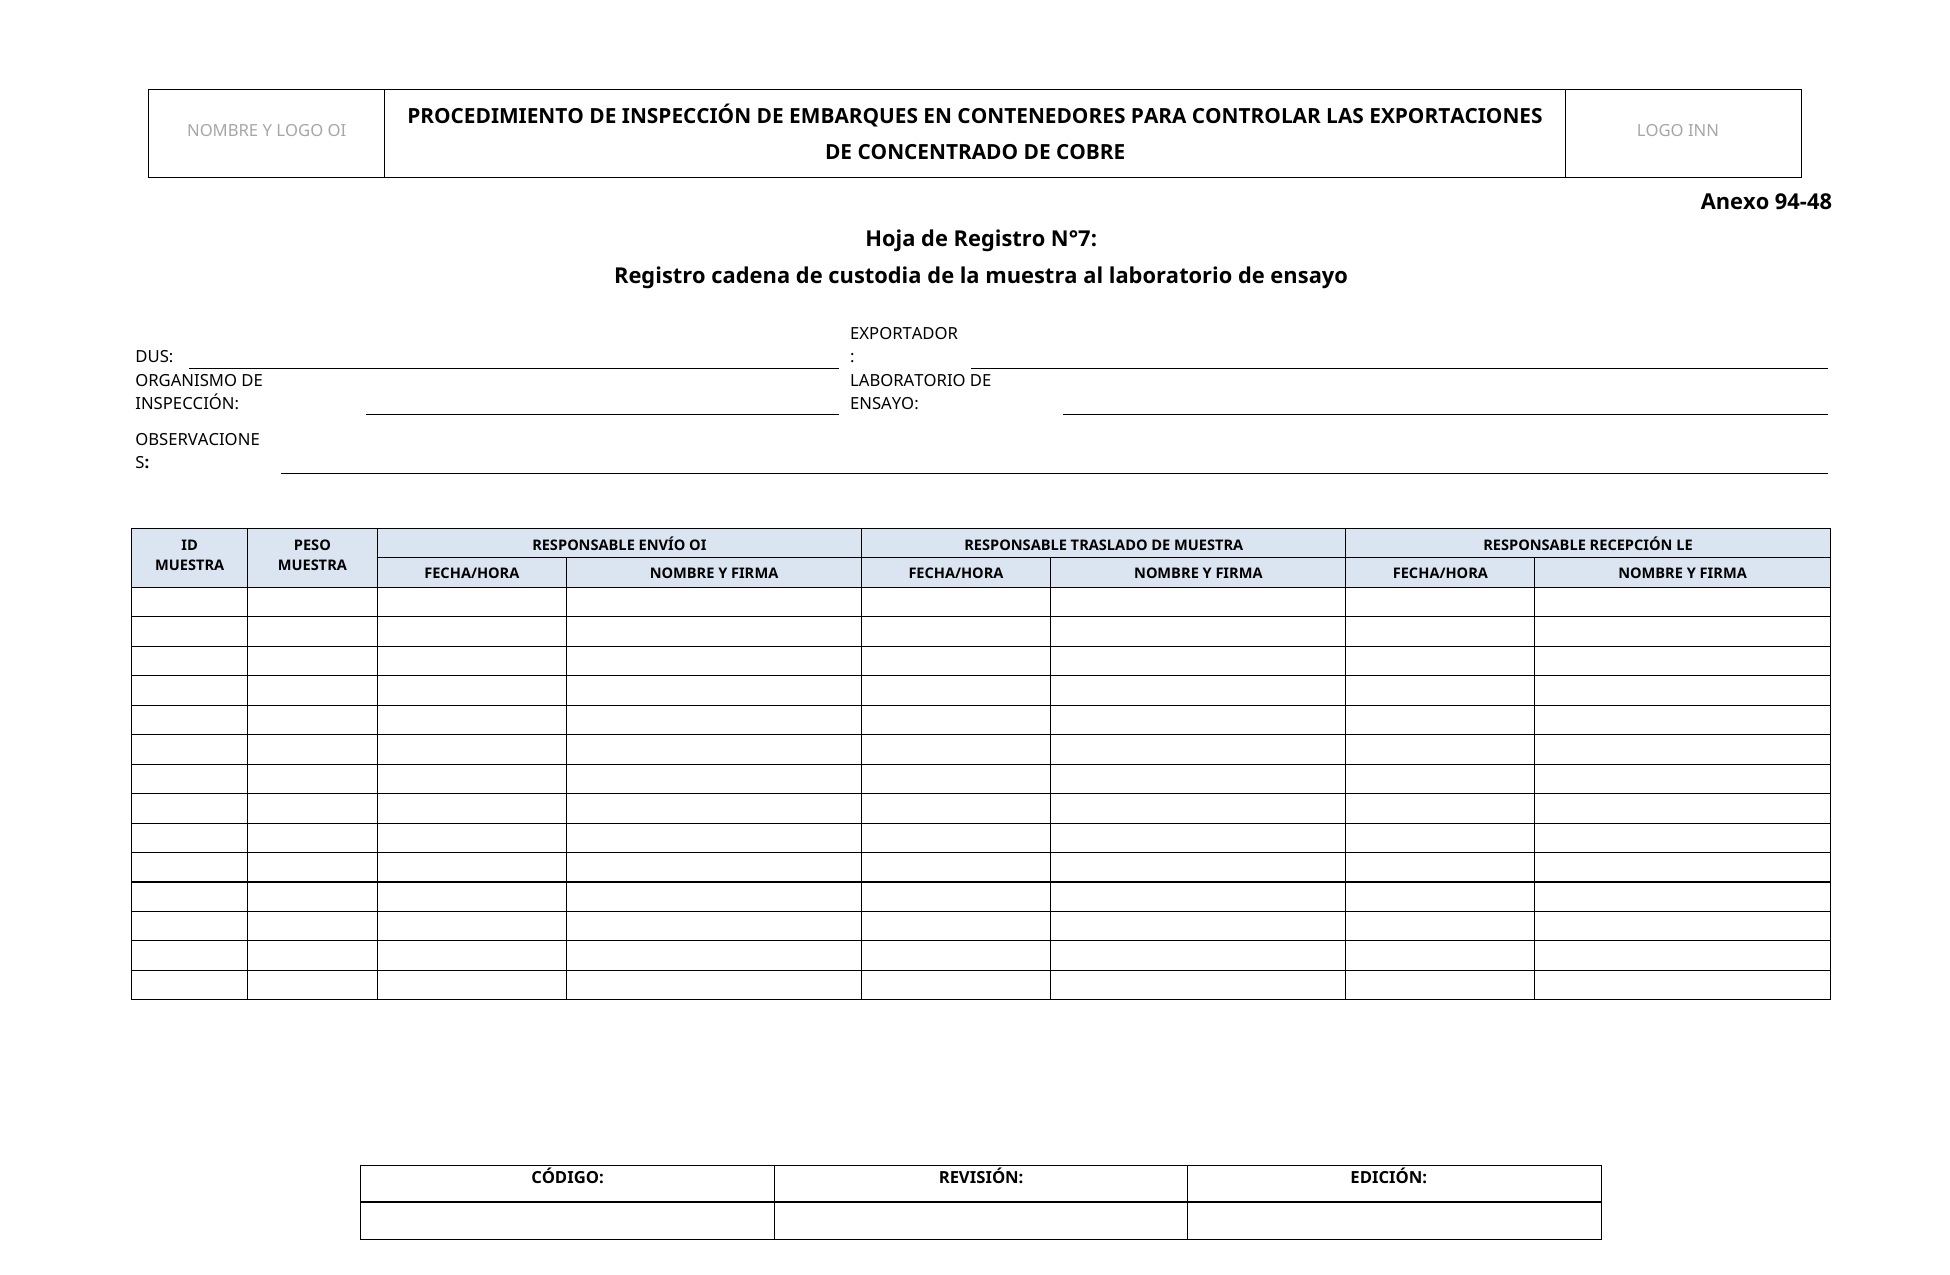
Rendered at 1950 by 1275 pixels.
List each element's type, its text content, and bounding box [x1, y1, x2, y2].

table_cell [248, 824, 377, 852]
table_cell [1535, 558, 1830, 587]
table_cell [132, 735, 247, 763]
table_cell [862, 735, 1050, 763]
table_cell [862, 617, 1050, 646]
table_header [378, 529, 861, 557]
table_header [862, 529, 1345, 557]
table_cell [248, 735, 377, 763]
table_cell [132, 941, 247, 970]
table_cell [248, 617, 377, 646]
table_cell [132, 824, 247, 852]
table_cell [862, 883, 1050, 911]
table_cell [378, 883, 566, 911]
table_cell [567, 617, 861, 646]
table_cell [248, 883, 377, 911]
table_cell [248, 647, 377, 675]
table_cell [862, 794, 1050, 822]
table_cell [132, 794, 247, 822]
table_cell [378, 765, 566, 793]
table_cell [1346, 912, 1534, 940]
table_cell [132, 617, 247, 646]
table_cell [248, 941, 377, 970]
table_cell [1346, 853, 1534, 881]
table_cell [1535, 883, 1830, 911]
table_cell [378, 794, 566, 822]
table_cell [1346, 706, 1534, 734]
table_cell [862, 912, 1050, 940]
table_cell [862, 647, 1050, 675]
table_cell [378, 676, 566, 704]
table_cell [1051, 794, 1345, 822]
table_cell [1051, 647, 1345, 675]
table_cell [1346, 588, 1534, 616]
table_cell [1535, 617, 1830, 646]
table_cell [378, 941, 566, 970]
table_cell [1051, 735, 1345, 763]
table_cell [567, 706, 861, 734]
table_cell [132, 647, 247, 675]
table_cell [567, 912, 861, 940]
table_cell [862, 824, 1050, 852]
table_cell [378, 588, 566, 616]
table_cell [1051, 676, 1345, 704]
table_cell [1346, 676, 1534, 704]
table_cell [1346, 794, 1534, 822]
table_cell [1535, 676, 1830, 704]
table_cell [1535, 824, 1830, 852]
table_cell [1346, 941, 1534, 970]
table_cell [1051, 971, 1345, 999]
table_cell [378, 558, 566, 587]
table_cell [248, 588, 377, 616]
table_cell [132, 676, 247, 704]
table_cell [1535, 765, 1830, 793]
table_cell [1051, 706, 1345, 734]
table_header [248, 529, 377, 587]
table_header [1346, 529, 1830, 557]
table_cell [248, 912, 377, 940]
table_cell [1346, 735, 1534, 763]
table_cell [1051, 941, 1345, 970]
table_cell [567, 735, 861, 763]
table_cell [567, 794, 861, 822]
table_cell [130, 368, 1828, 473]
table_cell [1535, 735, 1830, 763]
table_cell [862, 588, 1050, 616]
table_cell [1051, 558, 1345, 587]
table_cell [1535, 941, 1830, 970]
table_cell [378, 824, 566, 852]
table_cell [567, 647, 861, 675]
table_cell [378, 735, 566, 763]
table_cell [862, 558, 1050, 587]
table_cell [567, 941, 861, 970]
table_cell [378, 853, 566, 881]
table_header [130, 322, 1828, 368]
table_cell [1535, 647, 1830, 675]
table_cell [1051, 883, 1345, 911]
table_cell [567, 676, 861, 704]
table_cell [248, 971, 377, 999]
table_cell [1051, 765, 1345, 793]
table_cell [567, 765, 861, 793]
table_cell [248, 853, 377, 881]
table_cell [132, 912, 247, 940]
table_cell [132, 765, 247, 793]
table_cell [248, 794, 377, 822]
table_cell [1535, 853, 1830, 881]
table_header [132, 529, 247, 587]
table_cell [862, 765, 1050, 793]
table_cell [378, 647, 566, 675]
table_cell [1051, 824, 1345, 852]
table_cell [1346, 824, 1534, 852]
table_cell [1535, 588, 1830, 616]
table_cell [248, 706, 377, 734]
text Hoja de Registro N°7: [130, 223, 1832, 253]
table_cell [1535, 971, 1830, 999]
text Registro cadena de custodia de la muestra al laboratorio de ensayo [130, 260, 1832, 290]
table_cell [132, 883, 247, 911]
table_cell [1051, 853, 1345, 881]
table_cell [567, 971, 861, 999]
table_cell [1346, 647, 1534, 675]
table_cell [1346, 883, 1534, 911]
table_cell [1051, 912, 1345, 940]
text Anexo 94-48 [130, 177, 1832, 215]
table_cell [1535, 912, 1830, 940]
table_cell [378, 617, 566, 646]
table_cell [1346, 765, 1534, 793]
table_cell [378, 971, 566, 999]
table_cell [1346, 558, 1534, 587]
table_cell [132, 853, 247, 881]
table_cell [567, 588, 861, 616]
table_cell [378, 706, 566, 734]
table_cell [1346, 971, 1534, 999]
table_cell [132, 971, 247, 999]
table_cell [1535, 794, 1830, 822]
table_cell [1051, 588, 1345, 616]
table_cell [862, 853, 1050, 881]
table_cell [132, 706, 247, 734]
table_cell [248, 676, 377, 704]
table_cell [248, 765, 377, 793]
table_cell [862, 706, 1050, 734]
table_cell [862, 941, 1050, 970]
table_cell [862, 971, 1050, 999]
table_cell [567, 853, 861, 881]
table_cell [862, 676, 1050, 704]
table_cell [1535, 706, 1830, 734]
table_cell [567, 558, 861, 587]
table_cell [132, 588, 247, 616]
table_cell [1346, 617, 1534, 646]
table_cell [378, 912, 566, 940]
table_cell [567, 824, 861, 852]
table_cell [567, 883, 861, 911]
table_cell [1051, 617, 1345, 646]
